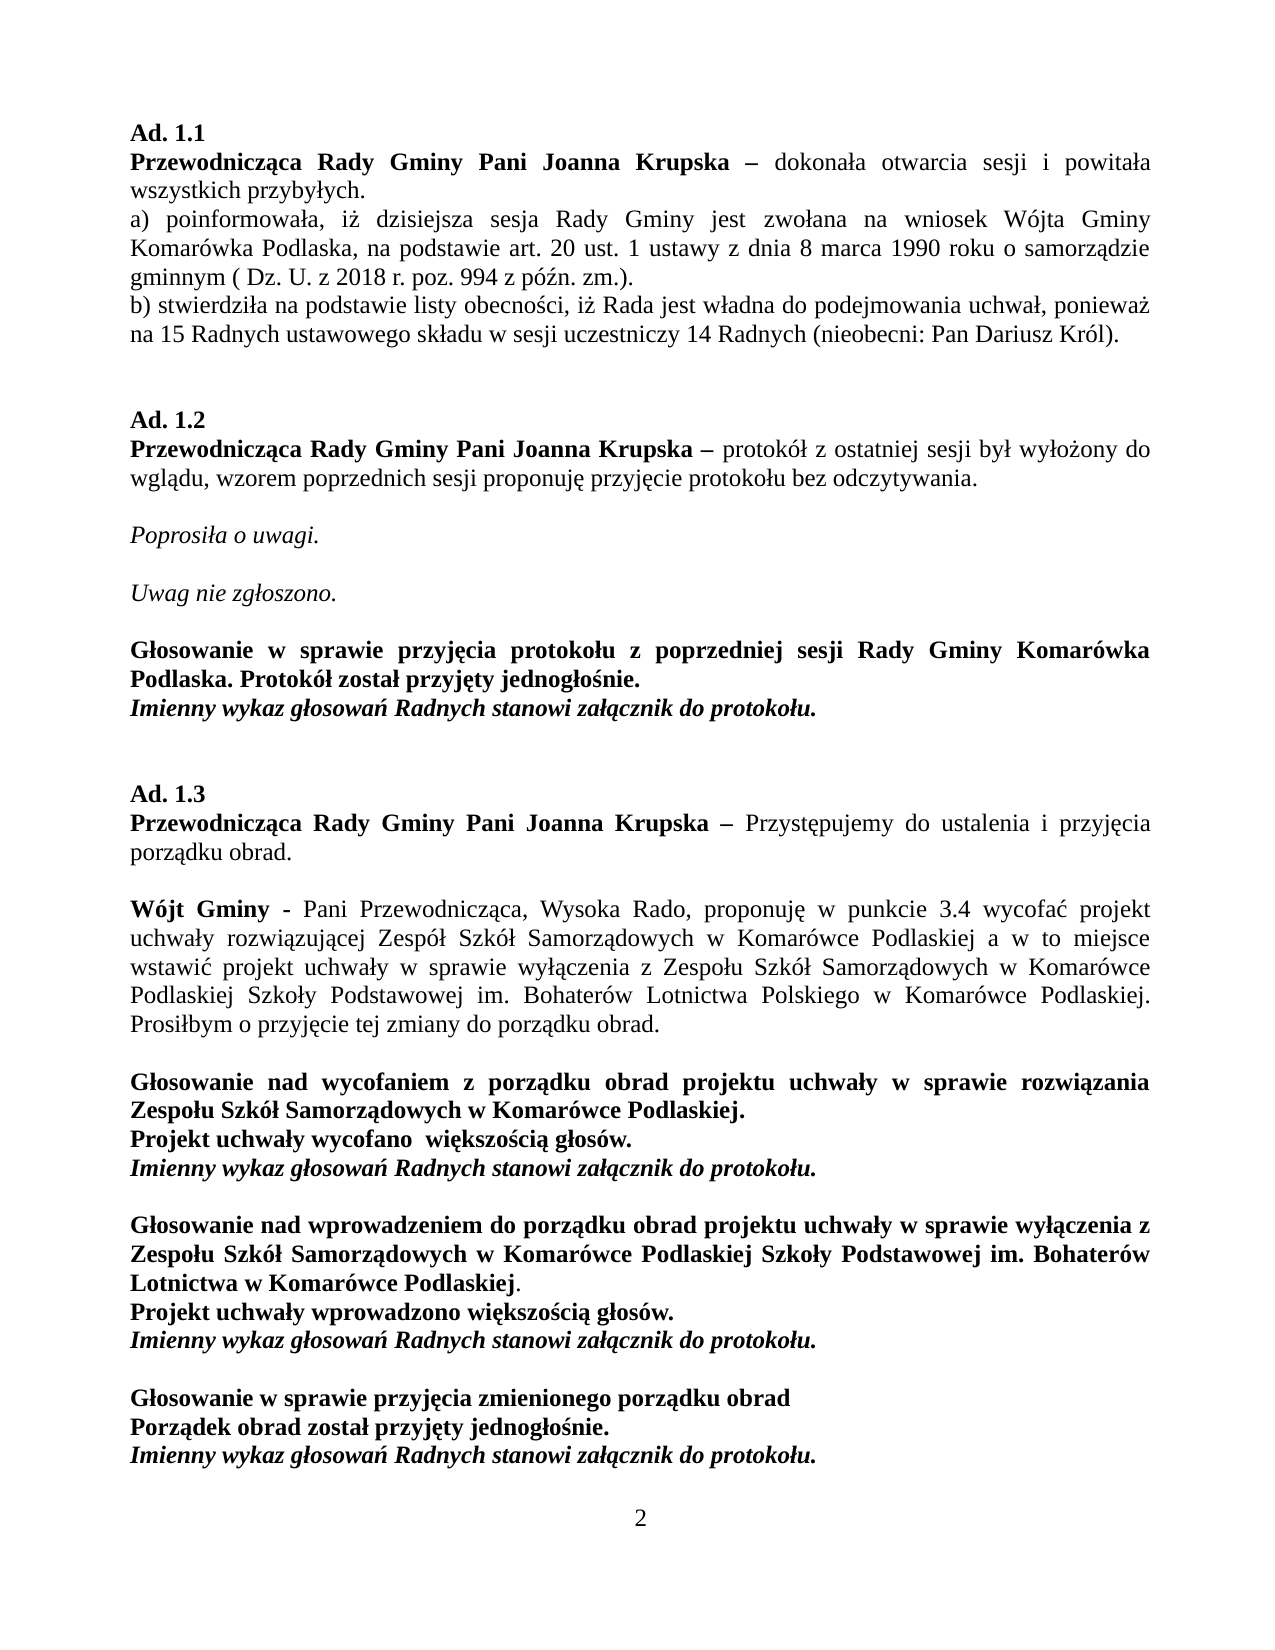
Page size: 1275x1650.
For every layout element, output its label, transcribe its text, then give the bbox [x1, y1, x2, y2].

text Głosowanie w sprawie przyjęcia protokołu z poprzedniej sesji Rady Gminy Komarówka Podlaska. Protokół został przyjęty jednogłośnie. [130, 636, 1151, 693]
text b) stwierdziła na podstawie listy obecności, iż Rada jest władna do podejmowania uchwał, ponieważ na 15 Radnych ustawowego składu w sesji uczestniczy 14 Radnych (nieobecni: Pan Dariusz Król). [130, 291, 1151, 348]
text Ad. 1.1 [130, 118, 1151, 147]
text Imienny wykaz głosowań Radnych stanowi załącznik do protokołu. [130, 1441, 1151, 1469]
text Porządek obrad został przyjęty jednogłośnie. [130, 1412, 1151, 1441]
text Ad. 1.2 [130, 406, 1151, 434]
text Imienny wykaz głosowań Radnych stanowi załącznik do protokołu. [130, 693, 1151, 722]
text Wójt Gminy - Pani Przewodnicząca, Wysoka Rado, proponuję w punkcie 3.4 wycofać projekt uchwały rozwiązującej Zespół Szkół Samorządowych w Komarówce Podlaskiej a w to miejsce wstawić projekt uchwały w sprawie wyłączenia z Zespołu Szkół Samorządowych w Komarówce Podlaskiej Szkoły Podstawowej im. Bohaterów Lotnictwa Polskiego w Komarówce Podlaskiej. Prosiłbym o przyjęcie tej zmiany do porządku obrad. [130, 894, 1151, 1038]
text Ad. 1.3 [130, 779, 1151, 808]
text Przewodnicząca Rady Gminy Pani Joanna Krupska – protokół z ostatniej sesji był wyłożony do wglądu, wzorem poprzednich sesji proponuję przyjęcie protokołu bez odczytywania. [130, 434, 1151, 492]
text Głosowanie nad wprowadzeniem do porządku obrad projektu uchwały w sprawie wyłączenia z Zespołu Szkół Samorządowych w Komarówce Podlaskiej Szkoły Podstawowej im. Bohaterów Lotnictwa w Komarówce Podlaskiej. [130, 1211, 1151, 1297]
text Projekt uchwały wycofano większością głosów. [130, 1124, 1151, 1153]
text Imienny wykaz głosowań Radnych stanowi załącznik do protokołu. [130, 1326, 1151, 1354]
text Poprosiła o uwagi. [130, 521, 1151, 549]
text Projekt uchwały wprowadzono większością głosów. [130, 1297, 1151, 1326]
text Uwag nie zgłoszono. [130, 578, 1151, 607]
text Głosowanie w sprawie przyjęcia zmienionego porządku obrad [130, 1383, 1151, 1412]
text a) poinformowała, iż dzisiejsza sesja Rady Gminy jest zwołana na wniosek Wójta Gminy Komarówka Podlaska, na podstawie art. 20 ust. 1 ustawy z dnia 8 marca 1990 roku o samorządzie gminnym ( Dz. U. z 2018 r. poz. 994 z późn. zm.). [130, 204, 1151, 291]
text Imienny wykaz głosowań Radnych stanowi załącznik do protokołu. [130, 1153, 1151, 1182]
text Głosowanie nad wycofaniem z porządku obrad projektu uchwały w sprawie rozwiązania Zespołu Szkół Samorządowych w Komarówce Podlaskiej. [130, 1067, 1151, 1124]
text Przewodnicząca Rady Gminy Pani Joanna Krupska – Przystępujemy do ustalenia i przyjęcia porządku obrad. [130, 808, 1151, 866]
text Przewodnicząca Rady Gminy Pani Joanna Krupska – dokonała otwarcia sesji i powitała wszystkich przybyłych. [130, 147, 1151, 204]
